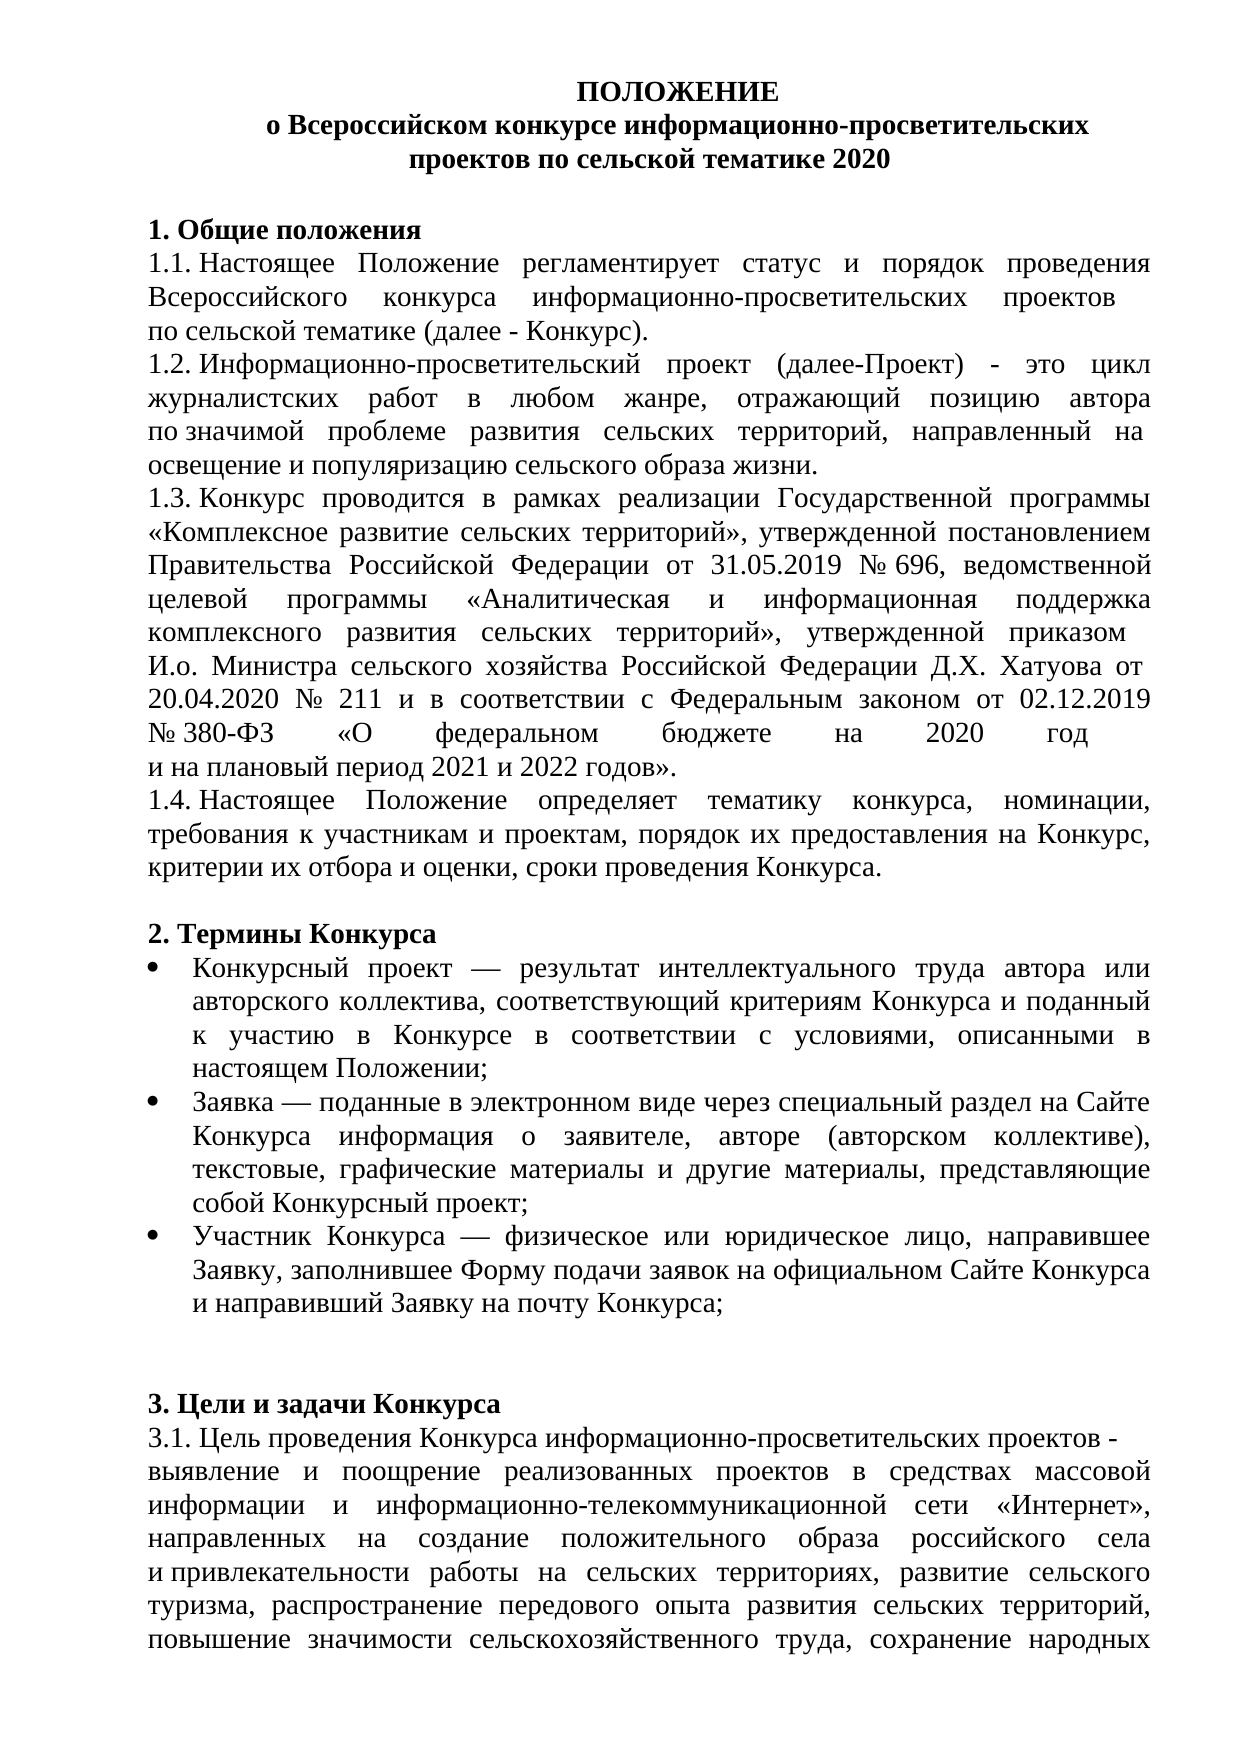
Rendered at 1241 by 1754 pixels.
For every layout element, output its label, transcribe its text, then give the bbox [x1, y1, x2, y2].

list Конкурсный проект — результат интеллектуального труда автора или авторского коллектива, соответствующий критериям Конкурса и поданный к участию в Конкурсе в соответствии с условиями, описанными в настоящем Положении; [148, 950, 1152, 1084]
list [148, 1453, 1152, 1654]
list Информационно-просветительский проект (далее-Проект) - это цикл журналистских работ в любом жанре, отражающий позицию автора по значимой проблеме развития сельских территорий, направленный на освещение и популяризацию сельского образа жизни. [148, 346, 1152, 480]
list Настоящее Положение регламентирует статус и порядок проведения Всероссийского конкурса информационно-просветительских проектов по сельской тематике (далее - Конкурс). [148, 246, 1152, 346]
list Заявка — поданные в электронном виде через специальный раздел на Сайте Конкурса информация о заявителе, авторе (авторском коллективе), текстовые, графические материалы и другие материалы, представляющие собой Конкурсный проект; [148, 1084, 1152, 1218]
list Участник Конкурса — физическое или юридическое лицо, направившее Заявку, заполнившее Форму подачи заявок на официальном Сайте Конкурса и направивший Заявку на почту Конкурса; [148, 1218, 1152, 1319]
list Настоящее Положение определяет тематику конкурса, номинации, требования к участникам и проектам, порядок их предоставления на Конкурс, критерии их отбора и оценки, сроки проведения Конкурса. [148, 782, 1152, 883]
text о Всероссийском конкурсе информационно-просветительских проектов по сельской тематике 2020 [148, 107, 1152, 174]
text ПОЛОЖЕНИЕ [148, 74, 1152, 107]
list Цели и задачи Конкурса [148, 1386, 1152, 1420]
list Термины Конкурса [148, 916, 1152, 950]
list Конкурс проводится в рамках реализации Государственной программы «Комплексное развитие сельских территорий», утвержденной постановлением Правительства Российской Федерации от 31.05.2019 № 696, ведомственной целевой программы «Аналитическая и информационная поддержка комплексного развития сельских территорий», утвержденной приказом И.о. Министра сельского хозяйства Российской Федерации Д.Х. Хатуова от 20.04.2020 № 211 и в соответствии с Федеральным законом от 02.12.2019 № 380-ФЗ «О федеральном бюджете на 2020 год и на плановый период 2021 и 2022 годов». [148, 480, 1152, 782]
list Общие положения [148, 212, 1152, 246]
list Цель проведения Конкурса информационно-просветительских проектов - [148, 1420, 1152, 1453]
